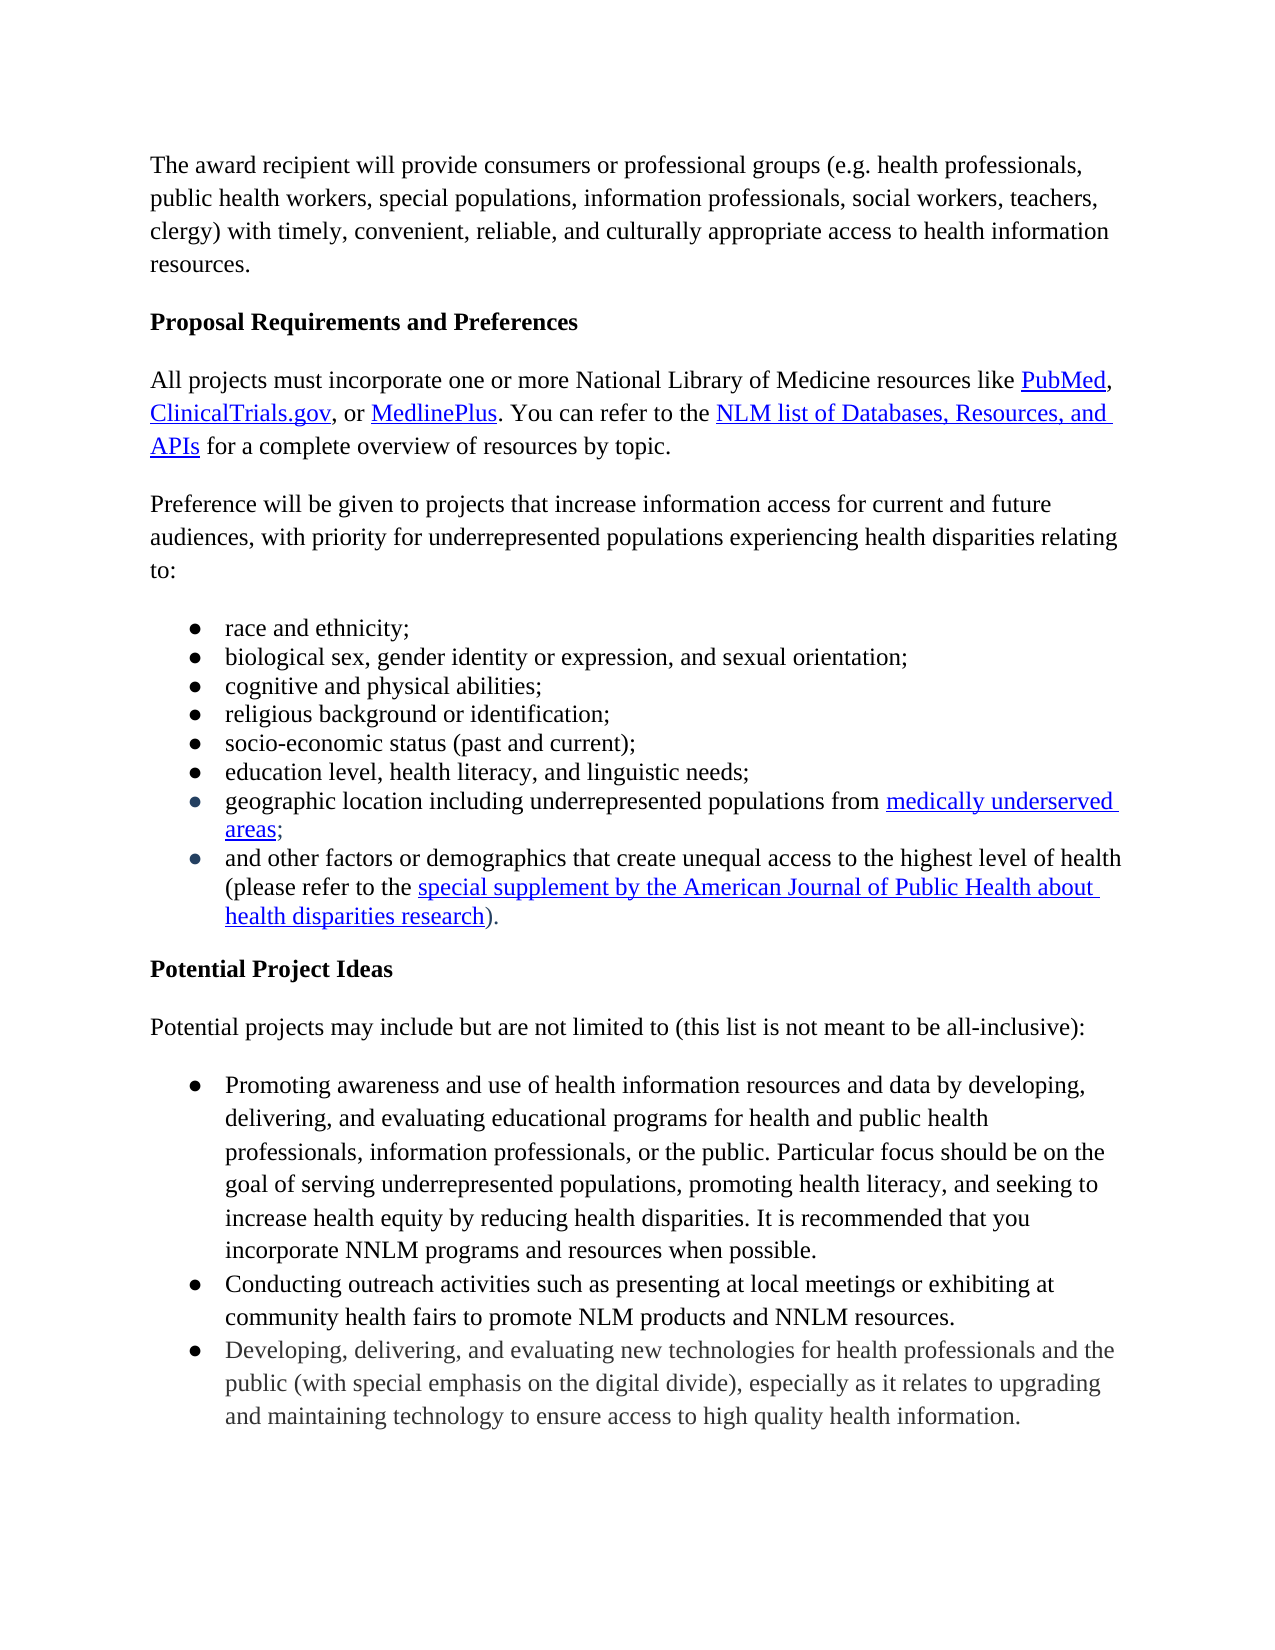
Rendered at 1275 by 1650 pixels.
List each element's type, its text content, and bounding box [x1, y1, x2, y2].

list Conducting outreach activities such as presenting at local meetings or exhibiting at community health fairs to promote NLM products and NNLM resources. [187, 1269, 1125, 1330]
text The award recipient will provide consumers or professional groups (e.g. health professionals, public health workers, special populations, information professionals, social workers, teachers, clergy) with timely, convenient, reliable, and culturally appropriate access to health information resources. [150, 150, 1125, 278]
text All projects must incorporate one or more National Library of Medicine resources like PubMed, ClinicalTrials.gov, or MedlinePlus. You can refer to the NLM list of Databases, Resources, and APIs for a complete overview of resources by topic. [150, 365, 1125, 460]
list Developing, delivering, and evaluating new technologies for health professionals and the public (with special emphasis on the digital divide), especially as it relates to upgrading and maintaining technology to ensure access to high quality health information. [187, 1335, 1125, 1429]
list and other factors or demographics that create unequal access to the highest level of health (please refer to the special supplement by the American Journal of Public Health about health disparities research). [187, 843, 1125, 929]
list socio-economic status (past and current); [187, 728, 1125, 757]
text Potential projects may include but are not limited to (this list is not meant to be all-inclusive): [150, 1012, 1125, 1041]
list religious background or identification; [187, 699, 1125, 728]
list biological sex, gender identity or expression, and sexual orientation; [187, 642, 1125, 671]
list race and ethnicity; [187, 613, 1125, 642]
list cognitive and physical abilities; [187, 671, 1125, 699]
list education level, health literacy, and linguistic needs; [187, 757, 1125, 786]
list Promoting awareness and use of health information resources and data by developing, delivering, and evaluating educational programs for health and public health professionals, information professionals, or the public. Particular focus should be on the goal of serving underrepresented populations, promoting health literacy, and seeking to increase health equity by reducing health disparities. It is recommended that you incorporate NNLM programs and resources when possible. [187, 1071, 1125, 1264]
text Proposal Requirements and Preferences [150, 307, 1125, 336]
text Preference will be given to projects that increase information access for current and future audiences, with priority for underrepresented populations experiencing health disparities relating to: [150, 489, 1125, 584]
text Potential Project Ideas [150, 954, 1125, 983]
list geographic location including underrepresented populations from medically underserved areas; [187, 786, 1125, 843]
